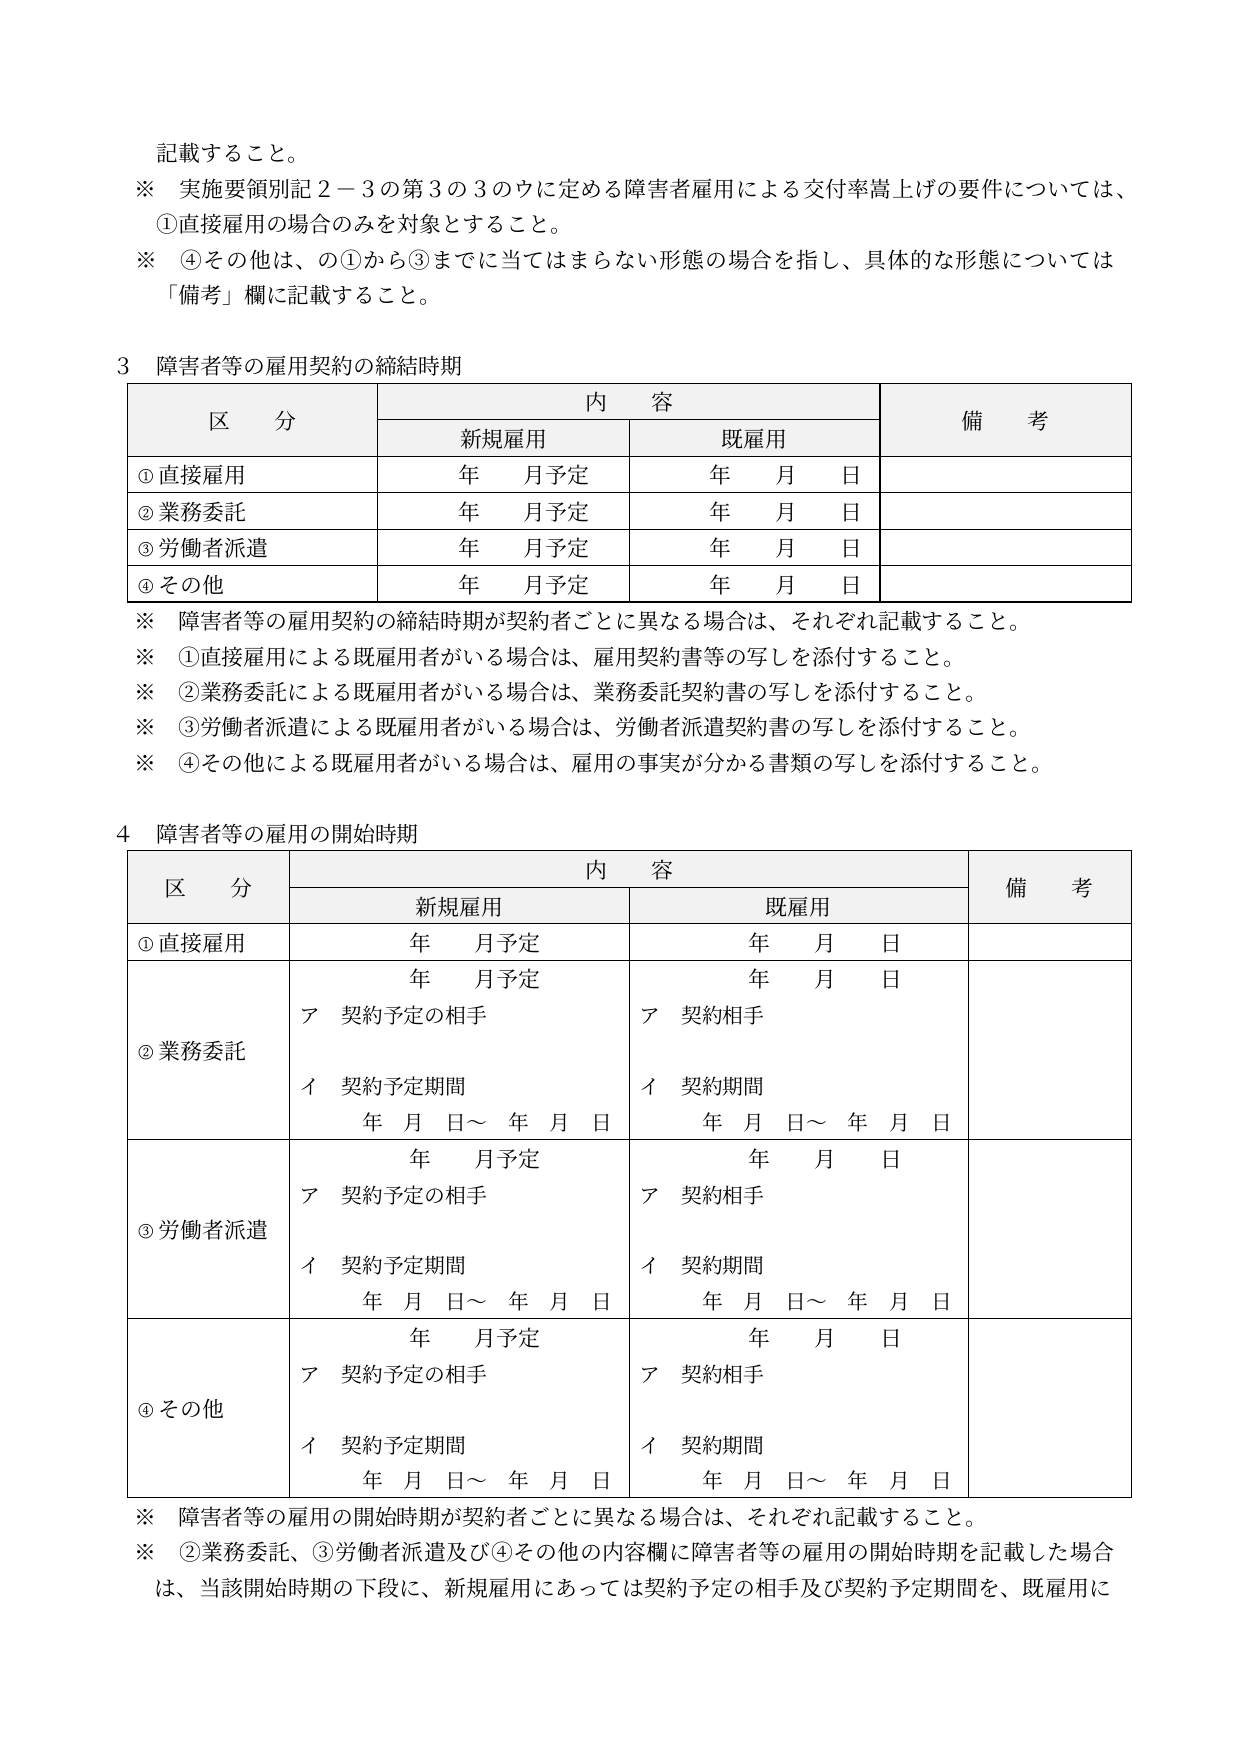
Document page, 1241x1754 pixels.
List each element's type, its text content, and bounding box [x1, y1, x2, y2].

table_cell [881, 493, 1131, 528]
table_cell 年 月 日 [630, 493, 879, 528]
text ※ 障害者等の雇用の開始時期が契約者ごとに異なる場合は、それぞれ記載すること。 [112, 1498, 1041, 1534]
table_header 備 考 [881, 384, 1131, 456]
table_cell ③労働者派遣 [128, 530, 377, 565]
text ※ ①直接雇用による既雇用者がいる場合は、雇用契約書等の写しを添付すること。 [112, 638, 1041, 673]
table_cell ア 契約予定の相手 イ 契約予定期間 年 月 日～ 年 月 日 [290, 1175, 629, 1318]
table_header 内 容 [378, 384, 879, 419]
text ※ ④その他による既雇用者がいる場合は、雇用の事実が分かる書類の写しを添付すること。 [112, 744, 1116, 779]
table_cell 新規雇用 [378, 420, 629, 456]
table_cell 年 月 日 [630, 961, 968, 996]
table_cell [881, 566, 1131, 601]
table_header 内 容 [290, 851, 968, 887]
table_cell ①直接雇用 [128, 924, 289, 960]
text ※ 実施要領別記２－３の第３の３のウに定める障害者雇用による交付率嵩上げの要件については、①直接雇用の場合のみを対象とすること。 [112, 170, 1116, 241]
table_cell ②業務委託 [128, 961, 289, 1139]
table_cell [969, 1319, 1131, 1354]
table_cell ア 契約相手 イ 契約期間 年 月 日～ 年 月 日 [630, 1355, 968, 1497]
table_cell 年 月予定 [290, 1140, 629, 1175]
table_cell ④その他 [128, 1319, 289, 1497]
table_cell 年 月 日 [630, 530, 879, 565]
table_cell [969, 961, 1131, 996]
table_cell [969, 924, 1131, 960]
table_cell 年 月 日 [630, 457, 879, 492]
table_cell 年 月 日 [630, 924, 968, 960]
table_cell ア 契約相手 イ 契約期間 年 月 日～ 年 月 日 [630, 996, 968, 1139]
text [112, 1534, 1116, 1604]
table_cell [969, 1175, 1131, 1318]
table_cell 年 月予定 [378, 457, 629, 492]
text ※ ④その他は、の①から③までに当てはまらない形態の場合を指し、具体的な形態については「備考」欄に記載すること。 [112, 241, 1116, 312]
table_header 区 分 [128, 384, 377, 456]
table_cell [881, 530, 1131, 565]
table_cell 年 月 日 [630, 566, 879, 601]
text ※ ③労働者派遣による既雇用者がいる場合は、労働者派遣契約書の写しを添付すること。 [112, 709, 1116, 744]
table_cell 既雇用 [630, 420, 879, 456]
table_cell ア 契約相手 イ 契約期間 年 月 日～ 年 月 日 [630, 1175, 968, 1318]
table_cell 年 月 日 [630, 1140, 968, 1175]
table_cell ア 契約予定の相手 イ 契約予定期間 年 月 日～ 年 月 日 [290, 996, 629, 1139]
table_cell [881, 457, 1131, 492]
table_cell ③労働者派遣 [128, 1140, 289, 1318]
text ※ 障害者等の雇用契約の締結時期が契約者ごとに異なる場合は、それぞれ記載すること。 [112, 602, 1041, 638]
text ※ ②業務委託による既雇用者がいる場合は、業務委託契約書の写しを添付すること。 [112, 673, 1116, 709]
table_cell 年 月予定 [378, 530, 629, 565]
table_cell [969, 996, 1131, 1139]
table_cell 年 月予定 [290, 924, 629, 960]
text ３ 障害者等の雇用契約の締結時期 [112, 347, 1041, 383]
table_cell 年 月予定 [378, 493, 629, 528]
table_cell 年 月予定 [378, 566, 629, 601]
table_cell ア 契約予定の相手 イ 契約予定期間 年 月 日～ 年 月 日 [290, 1355, 629, 1497]
table_cell 年 月 日 [630, 1319, 968, 1354]
table_cell ②業務委託 [128, 493, 377, 528]
table_cell [969, 1355, 1131, 1497]
table_header 備 考 [969, 851, 1131, 923]
table_cell ①直接雇用 [128, 457, 377, 492]
table_header 区 分 [128, 851, 289, 923]
table_cell 既雇用 [630, 888, 968, 923]
table_cell ④その他 [128, 566, 377, 601]
table_cell 年 月予定 [290, 1319, 629, 1354]
table_cell [969, 1140, 1131, 1175]
text ４ 障害者等の雇用の開始時期 [112, 815, 1041, 850]
table_cell 年 月予定 [290, 961, 629, 996]
table_cell 新規雇用 [290, 888, 629, 923]
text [112, 135, 1116, 170]
